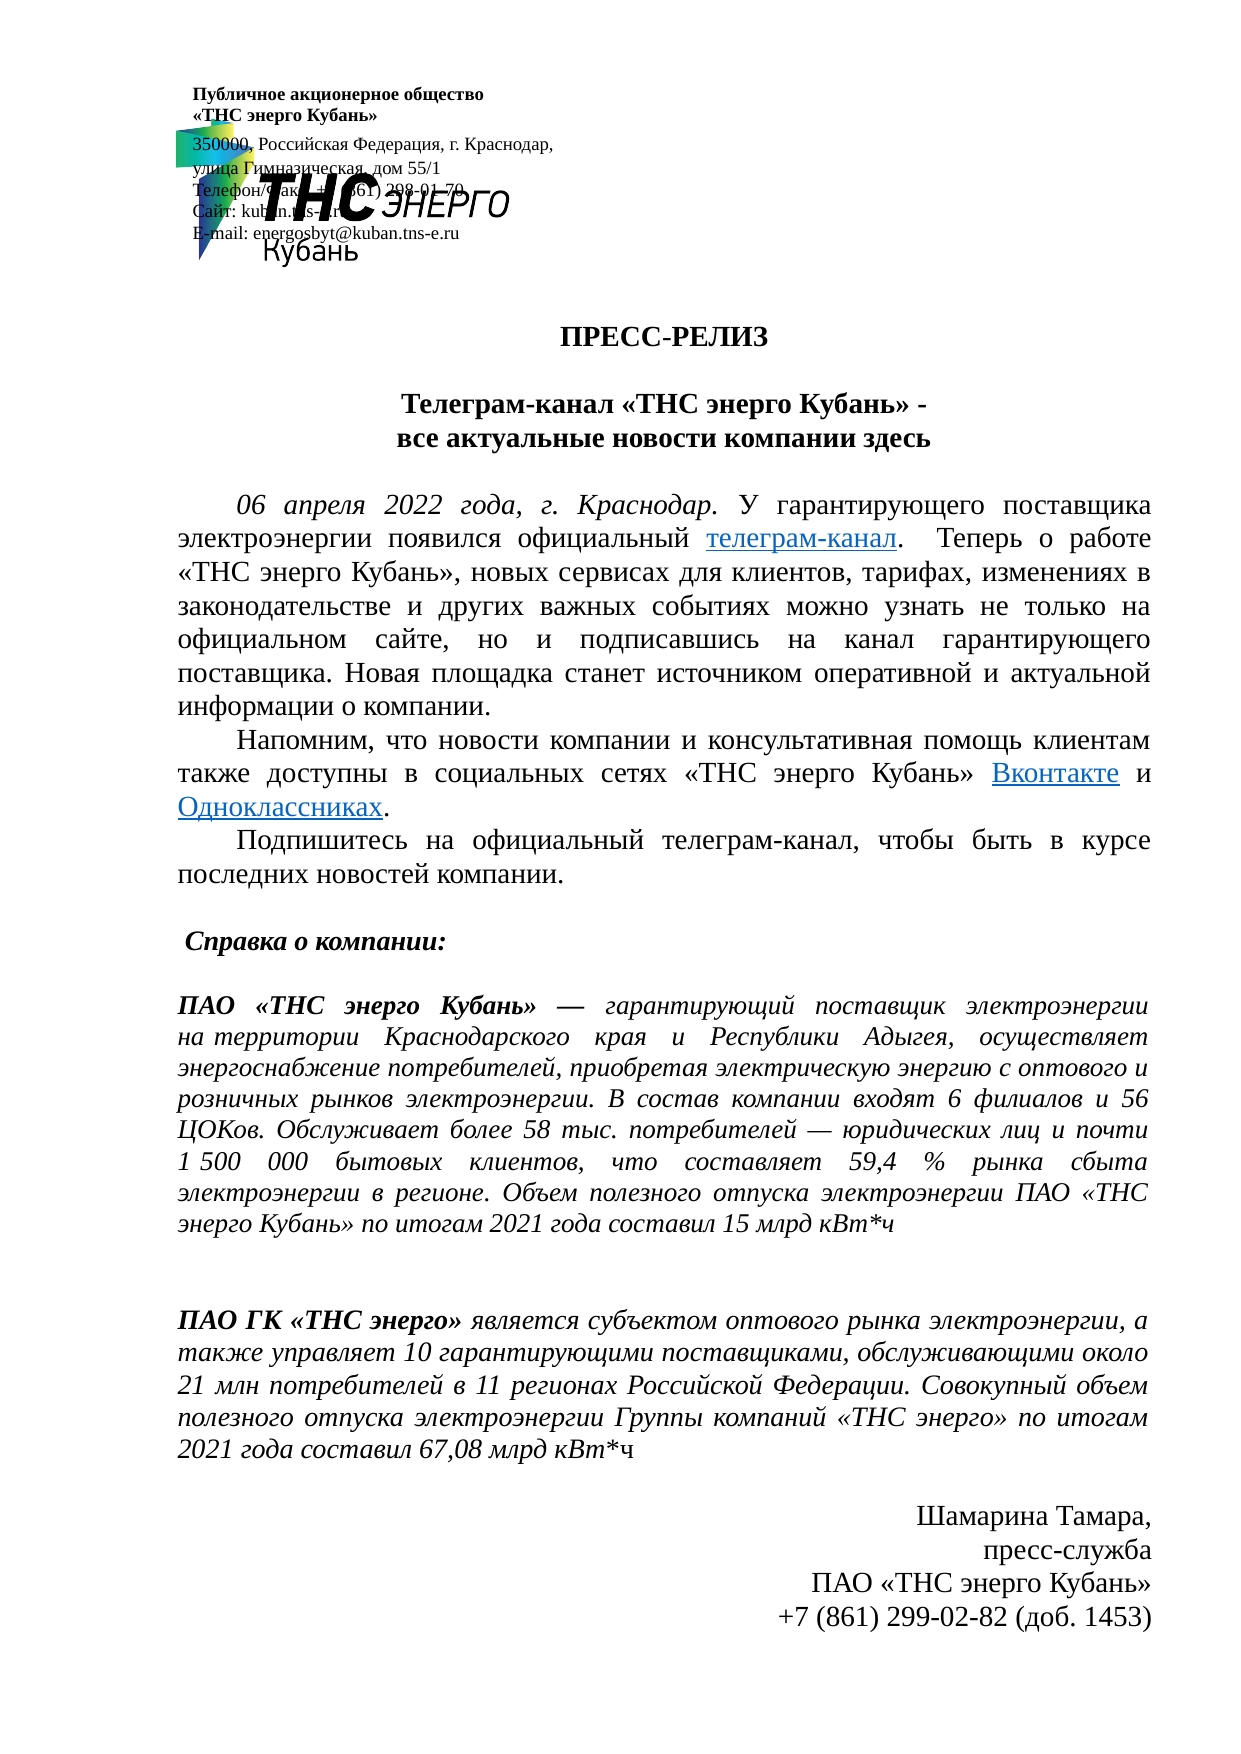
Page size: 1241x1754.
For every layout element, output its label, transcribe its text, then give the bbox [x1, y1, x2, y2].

text ПАО «ТНС энерго Кубань» — гарантирующий поставщик электроэнергии на территории Краснодарского края и Республики Адыгея, осуществляет энергоснабжение потребителей, приобретая электрическую энергию с оптового и розничных рынков электроэнергии. В состав компании входят 6 филиалов и 56 ЦОКов. Обслуживает более 58 тыс. потребителей — юридических лиц и почти 1 500 000 бытовых клиентов, что составляет 59,4 % рынка сбыта электроэнергии в регионе. Объем полезного отпуска электроэнергии ПАО «ТНС энерго Кубань» по итогам 2021 года составил 15 млрд кВт*ч [177, 989, 1152, 1238]
text ПАО «ТНС энерго Кубань» [177, 1566, 1152, 1599]
text +7 (861) 299-02-82 (доб. 1453) [177, 1599, 1152, 1633]
picture [306, 91, 311, 99]
text Шамарина Тамара, [177, 1498, 1152, 1532]
text Напомним, что новости компании и консультативная помощь клиентам также доступны в социальных сетях «ТНС энерго Кубань» Вконтакте и Одноклассниках. [177, 722, 1152, 822]
text 06 апреля 2022 года, г. Краснодар. У гарантирующего поставщика электроэнергии появился официальный телеграм-канал. Теперь о работе «ТНС энерго Кубань», новых сервисах для клиентов, тарифах, изменениях в законодательстве и других важных событиях можно узнать не только на официальном сайте, но и подписавшись на канал гарантирующего поставщика. Новая площадка станет источником оперативной и актуальной информации о компании. [177, 487, 1152, 722]
text Подпишитесь на официальный телеграм-канал, чтобы быть в курсе последних новостей компании. [177, 822, 1152, 889]
picture [149, 91, 535, 287]
text пресс-служба [177, 1532, 1152, 1566]
text ПАО ГК «ТНС энерго» является субъектом оптового рынка электроэнергии, а также управляет 10 гарантирующими поставщиками, обслуживающими около 21 млн потребителей в 11 регионах Российской Федерации. Совокупный объем полезного отпуска электроэнергии Группы компаний «ТНС энерго» по итогам 2021 года составил 67,08 млрд кВт*ч [177, 1303, 1152, 1465]
text Справка о компании: [177, 923, 1152, 957]
table_header ПРЕСС-РЕЛИЗ Телеграм-канал «ТНС энерго Кубань» - все актуальные новости компании здесь [177, 319, 1151, 487]
